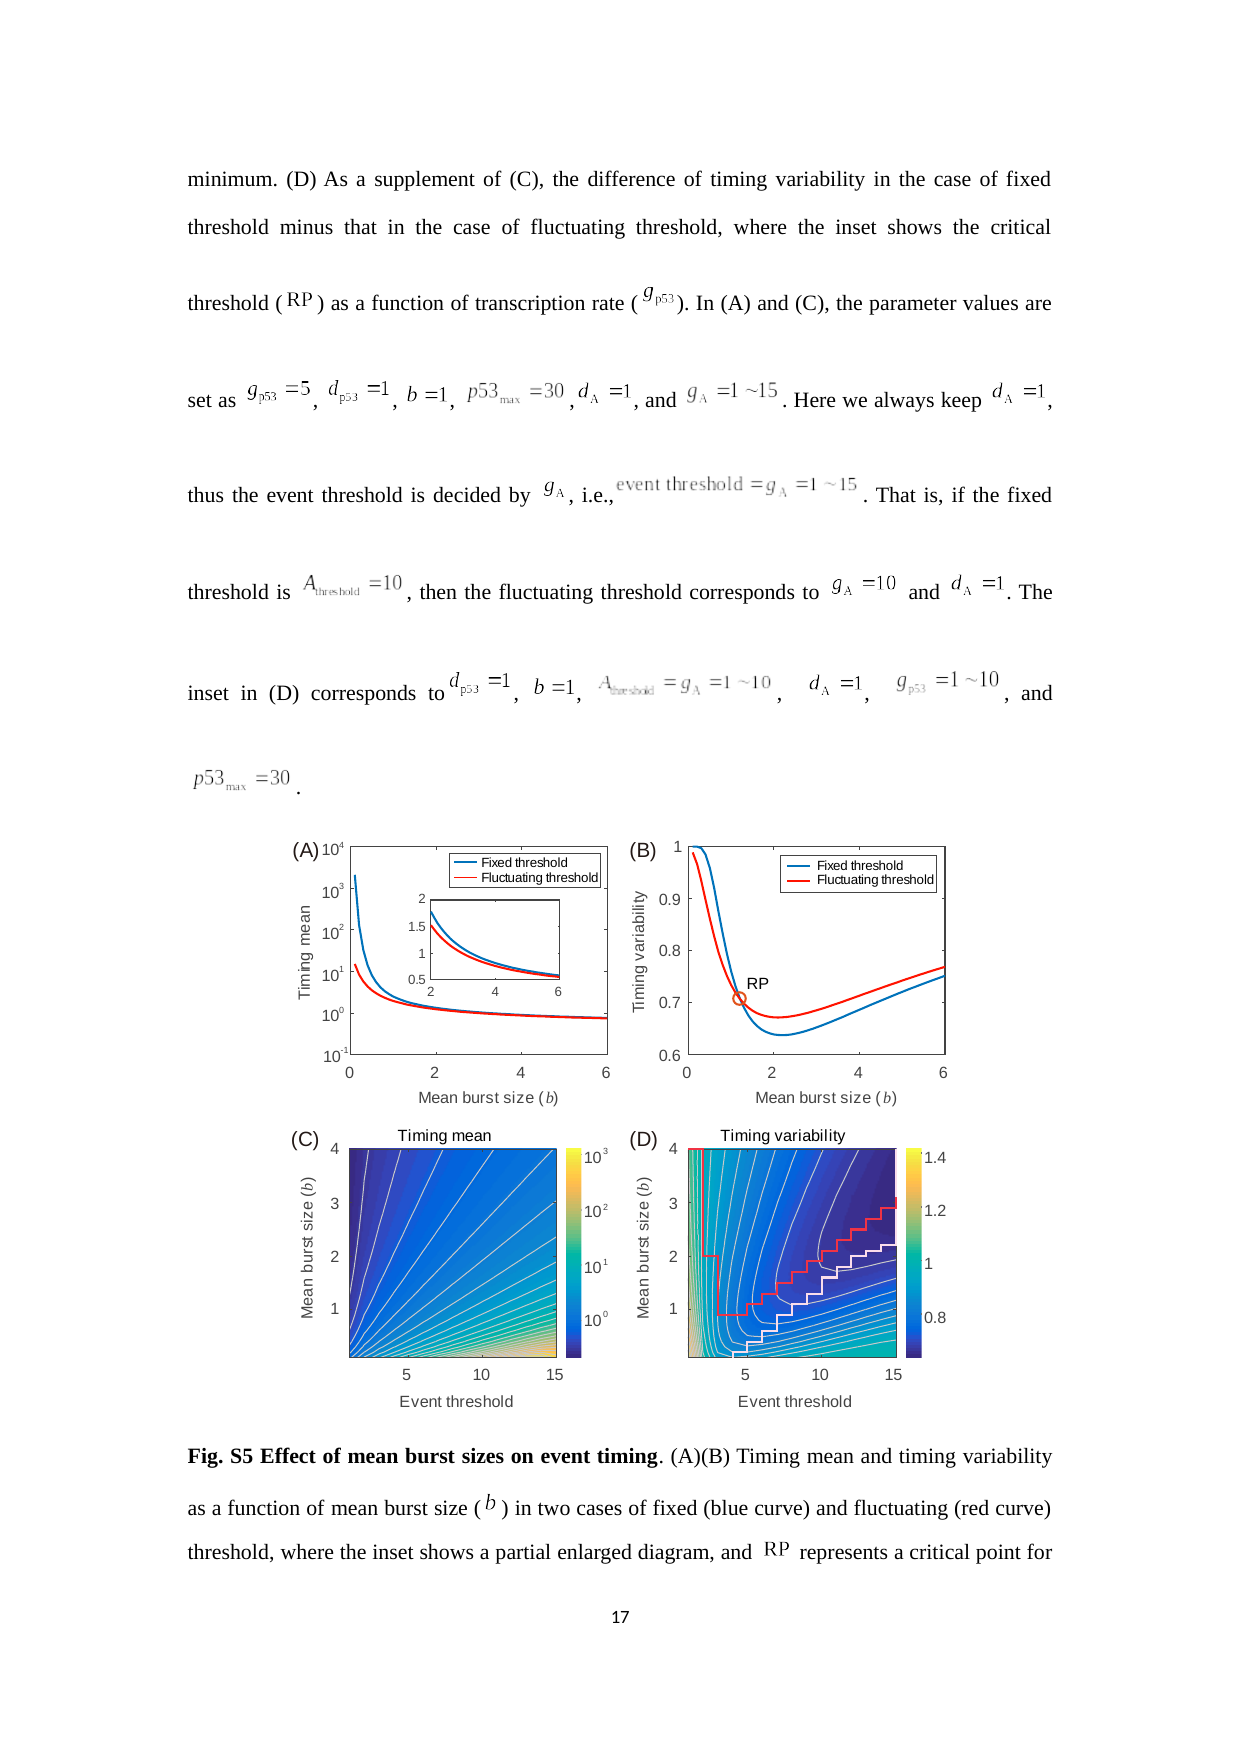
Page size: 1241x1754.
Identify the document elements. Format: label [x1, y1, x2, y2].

text [187, 162, 1053, 828]
text [187, 1439, 1053, 1569]
